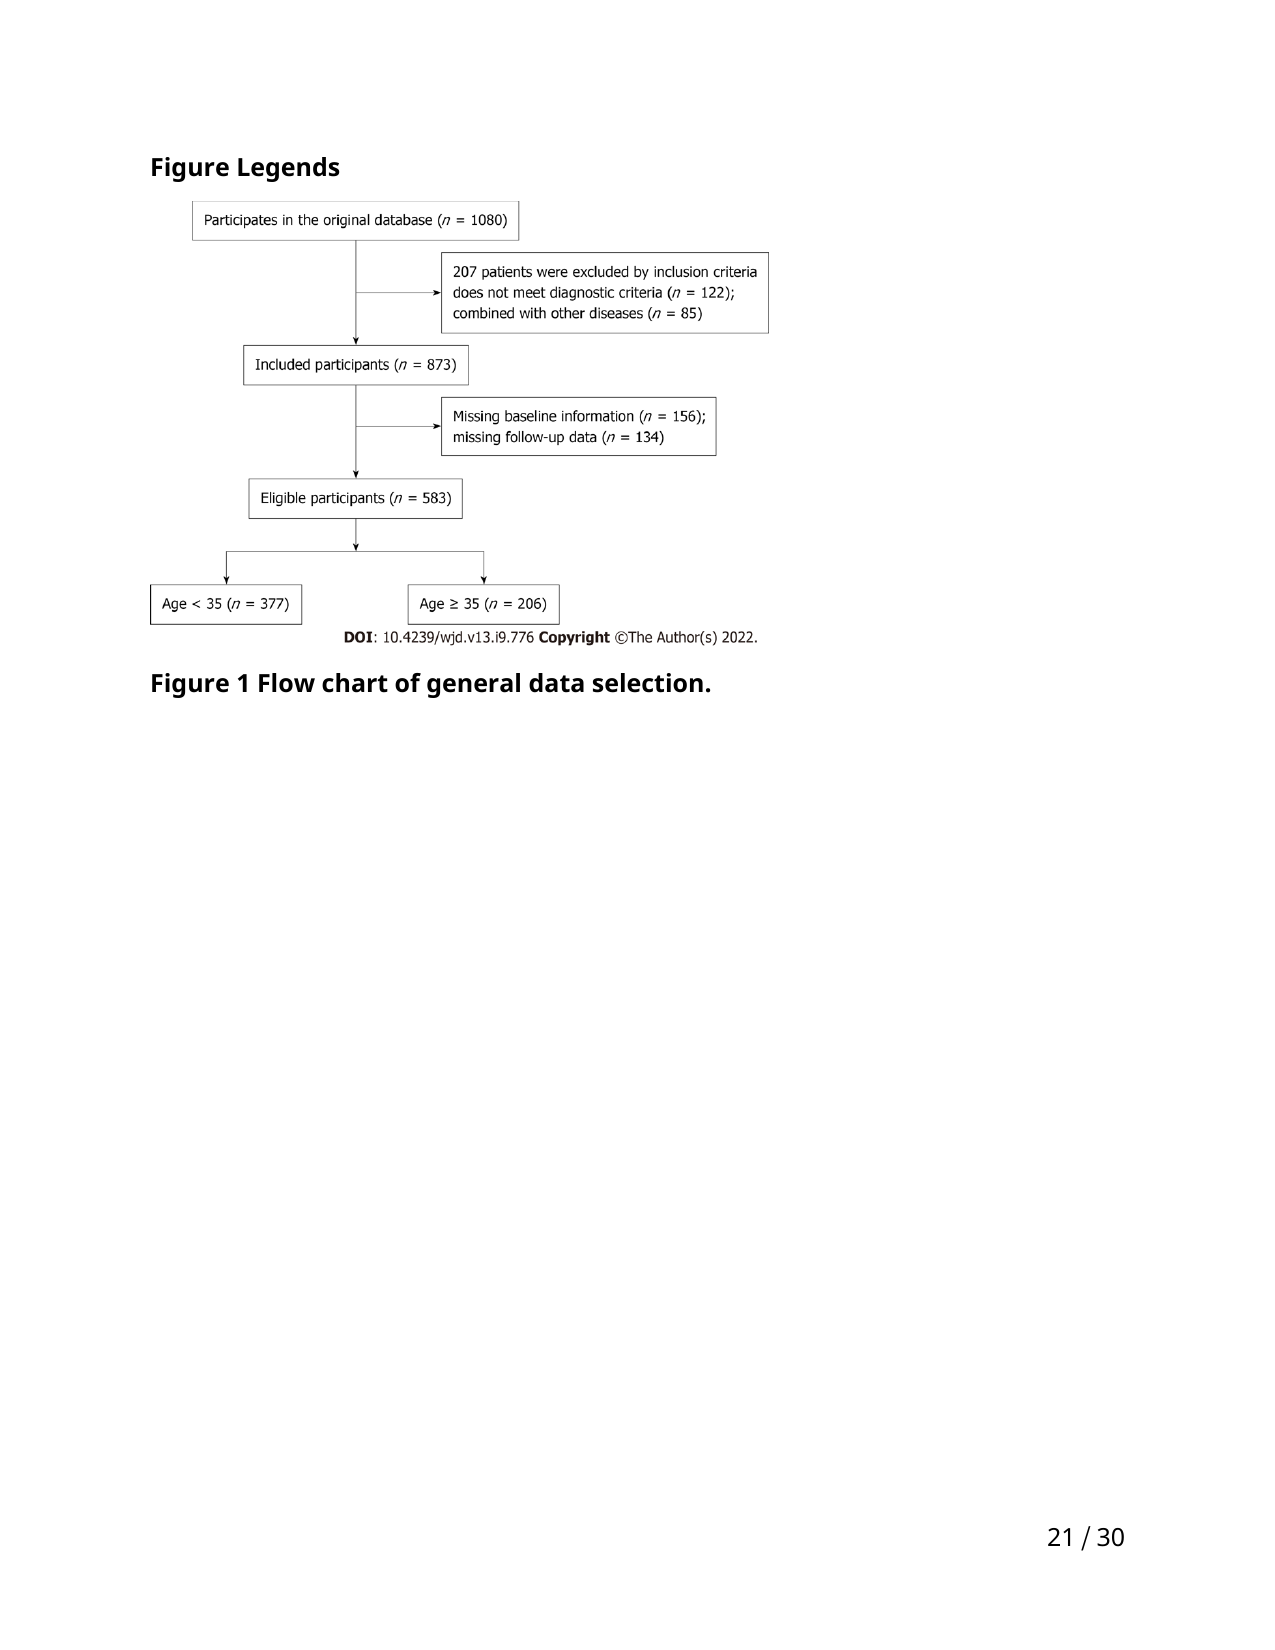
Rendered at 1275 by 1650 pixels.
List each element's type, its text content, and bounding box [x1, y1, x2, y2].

picture [150, 201, 769, 651]
text Figure 1 Flow chart of general data selection. [150, 665, 1125, 699]
text Figure Legends [150, 150, 1125, 184]
